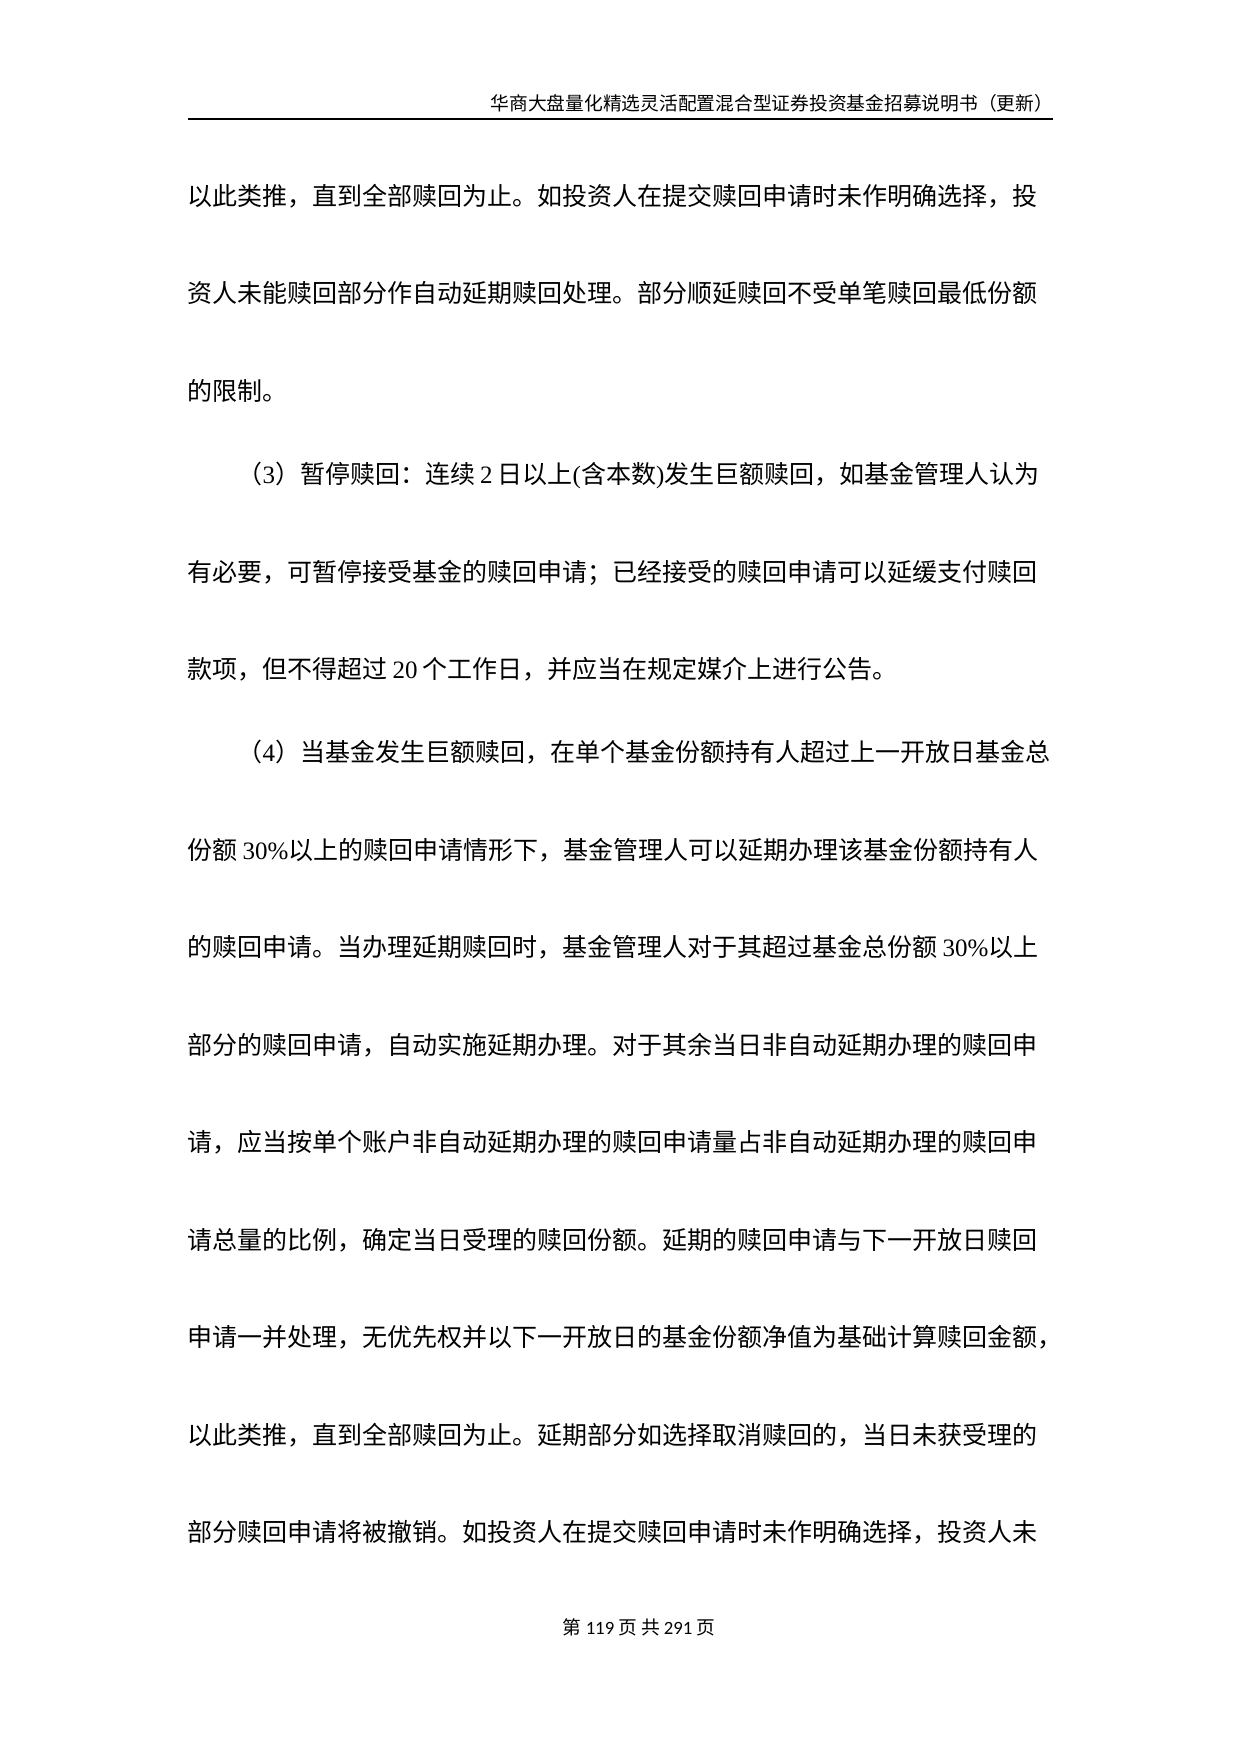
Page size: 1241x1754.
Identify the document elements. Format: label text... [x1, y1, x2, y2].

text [187, 162, 1053, 422]
text （3）暂停赎回：连续2日以上(含本数)发生巨额赎回，如基金管理人认为有必要，可暂停接受基金的赎回申请；已经接受的赎回申请可以延缓支付赎回款项，但不得超过20个工作日，并应当在规定媒介上进行公告。 [187, 440, 1053, 700]
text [187, 718, 1053, 1563]
